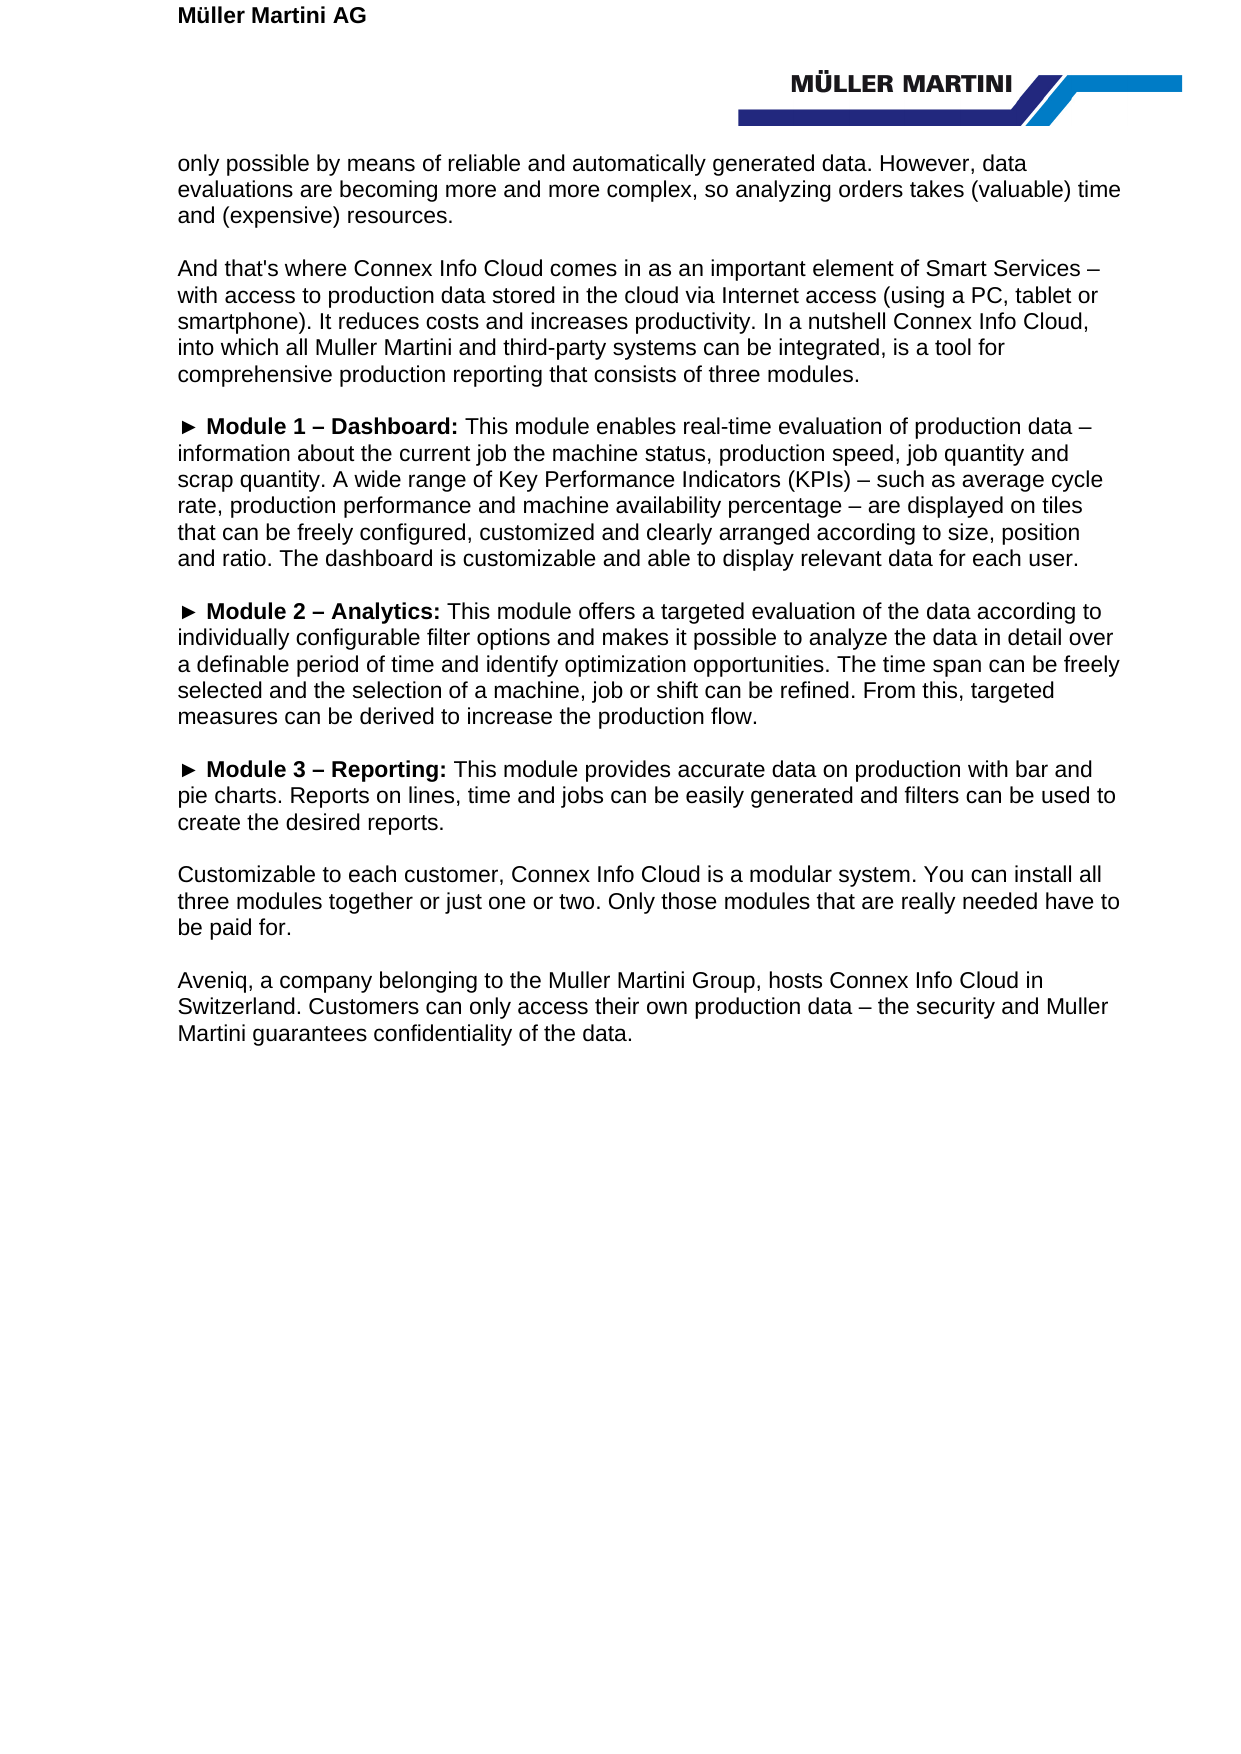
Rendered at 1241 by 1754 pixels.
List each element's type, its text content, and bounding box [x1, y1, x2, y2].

picture [738, 70, 1183, 126]
text ► Module 3 – Reporting: This module provides accurate data on production with bar and pie charts. Reports on lines, time and jobs can be easily generated and filters can be used to create the desired reports. [177, 756, 1122, 835]
text Customizable to each customer, Connex Info Cloud is a modular system. You can install all three modules together or just one or two. Only those modules that are really needed have to be paid for. [177, 861, 1122, 940]
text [177, 150, 1122, 229]
text ► Module 1 – Dashboard: This module enables real-time evaluation of production data – information about the current job the machine status, production speed, job quantity and scrap quantity. A wide range of Key Performance Indicators (KPIs) – such as average cycle rate, production performance and machine availability percentage – are displayed on tiles that can be freely configured, customized and clearly arranged according to size, position and ratio. The dashboard is customizable and able to display relevant data for each user. [177, 413, 1122, 571]
text Aveniq, a company belonging to the Muller Martini Group, hosts Connex Info Cloud in Switzerland. Customers can only access their own production data – the security and Muller Martini guarantees confidentiality of the data. [177, 967, 1122, 1046]
text And that's where Connex Info Cloud comes in as an important element of Smart Services – with access to production data stored in the cloud via Internet access (using a PC, tablet or smartphone). It reduces costs and increases productivity. In a nutshell Connex Info Cloud, into which all Muller Martini and third-party systems can be integrated, is a tool for comprehensive production reporting that consists of three modules. [177, 255, 1122, 387]
text ► Module 2 – Analytics: This module offers a targeted evaluation of the data according to individually configurable filter options and makes it possible to analyze the data in detail over a definable period of time and identify optimization opportunities. The time span can be freely selected and the selection of a machine, job or shift can be refined. From this, targeted measures can be derived to increase the production flow. [177, 598, 1122, 729]
